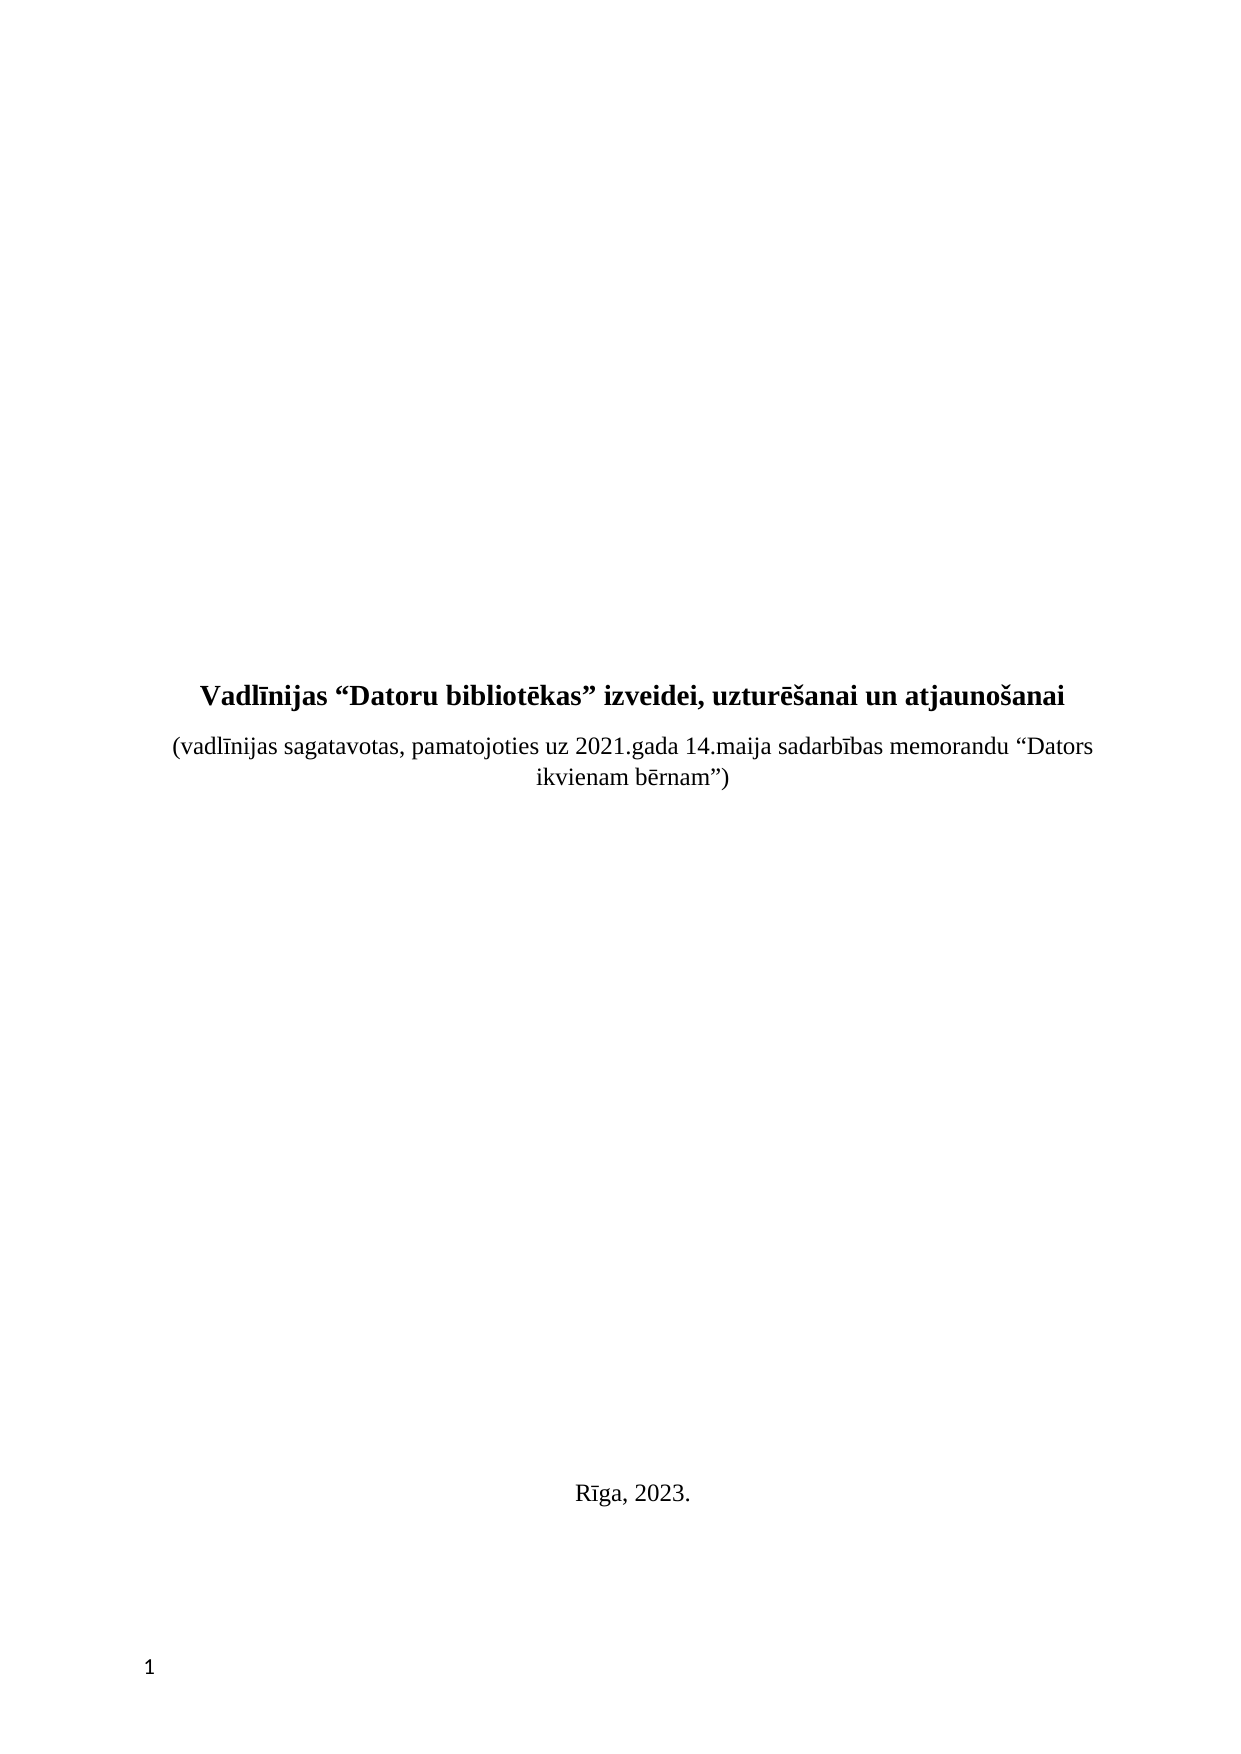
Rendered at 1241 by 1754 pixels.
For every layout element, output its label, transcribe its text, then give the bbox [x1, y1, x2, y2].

text Vadlīnijas “Datoru bibliotēkas” izveidei, uzturēšanai un atjaunošanai [143, 678, 1122, 712]
text (vadlīnijas sagatavotas, pamatojoties uz 2021.gada 14.maija sadarbības memorandu “Dators ikvienam bērnam”) [143, 731, 1122, 791]
text Rīga, 2023. [143, 1478, 1122, 1506]
